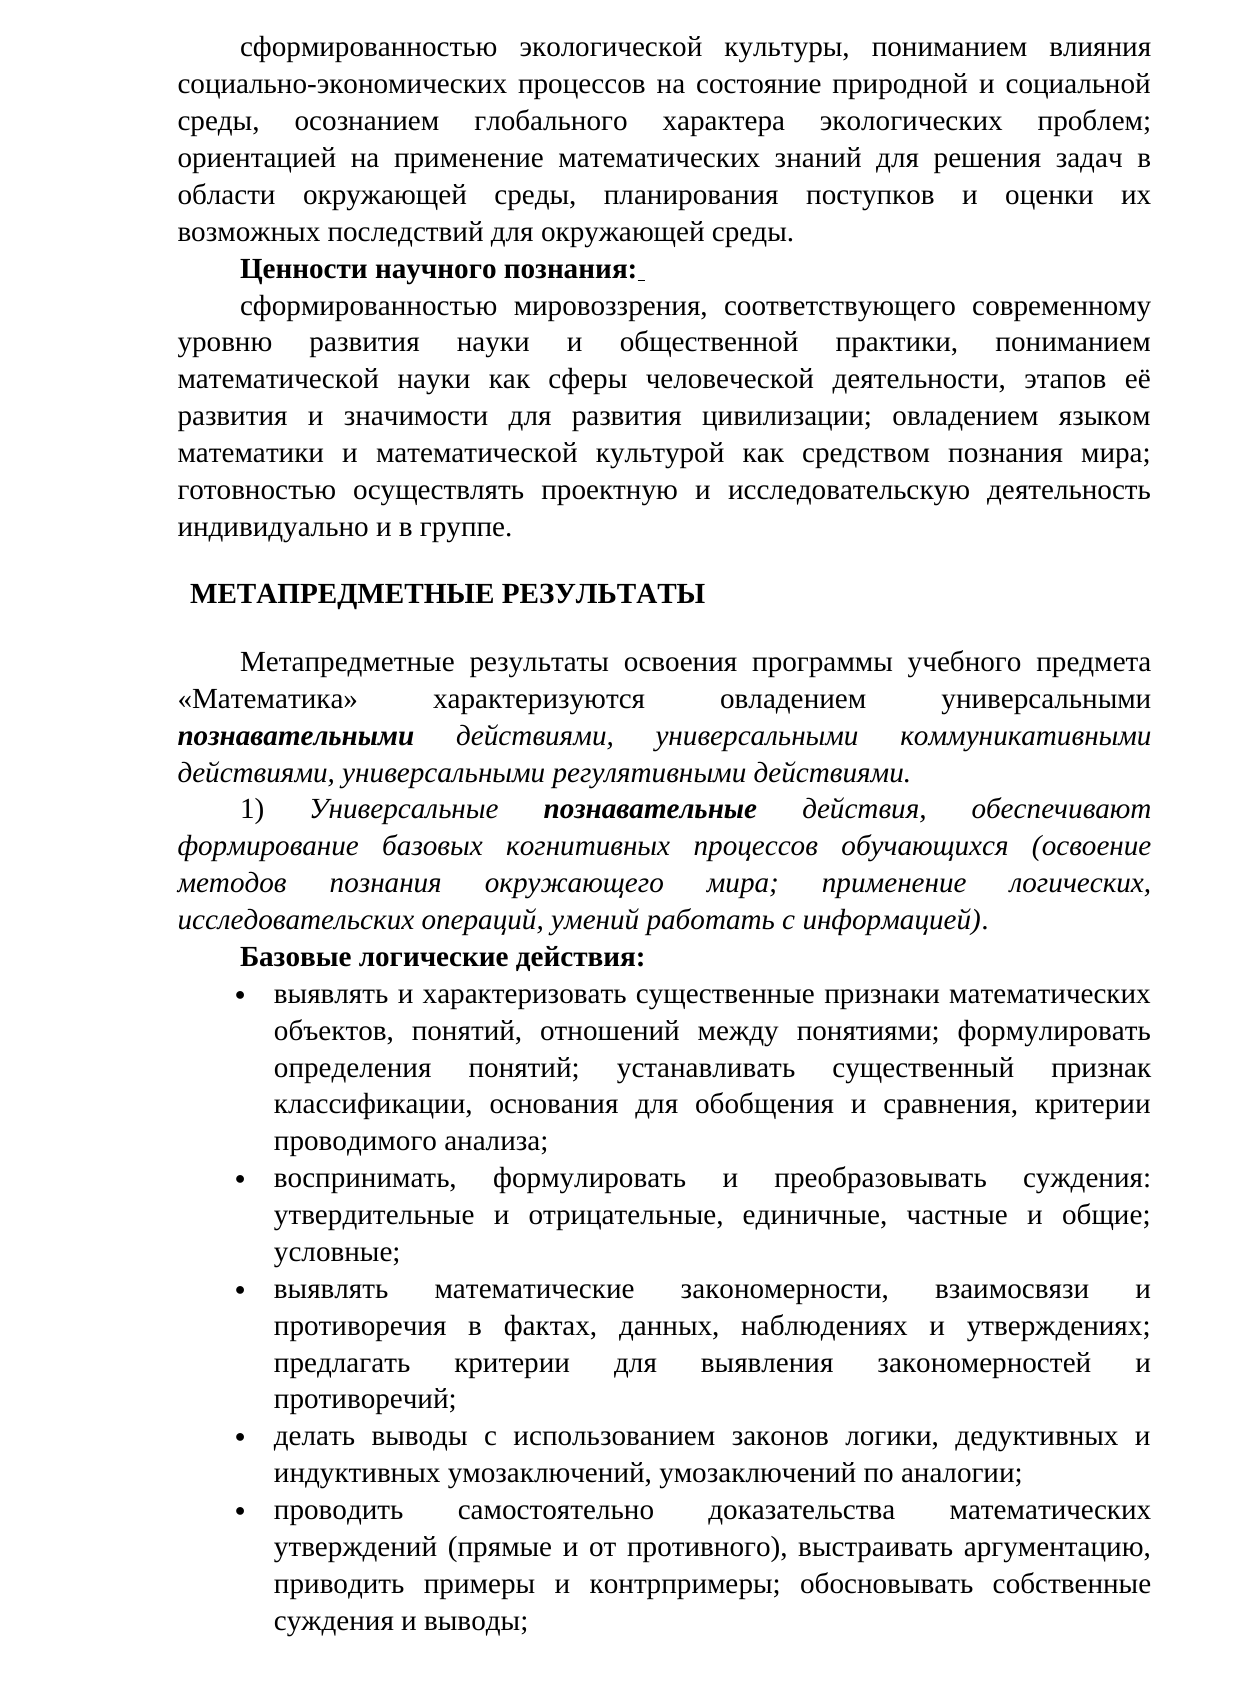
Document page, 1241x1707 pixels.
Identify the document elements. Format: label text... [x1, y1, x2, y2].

text Метапредметные результаты освоения программы учебного предмета «Математика» характеризуются овладением универсальными познавательными действиями, универсальными коммуникативными действиями, универсальными регулятивными действиями. [177, 644, 1152, 788]
text Базовые логические действия: [177, 939, 1152, 973]
list воспринимать, формулировать и преобразовывать суждения: утвердительные и отрицательные, единичные, частные и общие; условные; [236, 1160, 1152, 1268]
text Ценности научного познания: [177, 251, 1152, 284]
list проводить самостоятельно доказательства математических утверждений (прямые и от противного), выстраивать аргументацию, приводить примеры и контрпримеры; обосновывать собственные суждения и выводы; [236, 1492, 1152, 1636]
list выявлять и характеризовать существенные признаки математических объектов, понятий, отношений между понятиями; формулировать определения понятий; устанавливать существенный признак классификации, основания для обобщения и сравнения, критерии проводимого анализа; [236, 976, 1152, 1157]
text МЕТАПРЕДМЕТНЫЕ РЕЗУЛЬТАТЫ [190, 577, 1152, 610]
text сформированностью мировоззрения, соответствующего современному уровню развития науки и общественной практики, пониманием математической науки как сферы человеческой деятельности, этапов её развития и значимости для развития цивилизации; овладением языком математики и математической культурой как средством познания мира; готовностью осуществлять проектную и исследовательскую деятельность индивидуально и в группе. [177, 288, 1152, 542]
list делать выводы с использованием законов логики, дедуктивных и индуктивных умозаключений, умозаключений по аналогии; [236, 1418, 1152, 1489]
text 1) Универсальные познавательные действия, обеспечивают формирование базовых когнитивных процессов обучающихся (освоение методов познания окружающего мира; применение логических, исследовательских операций, умений работать с информацией). [177, 792, 1152, 936]
list выявлять математические закономерности, взаимосвязи и противоречия в фактах, данных, наблюдениях и утверждениях; предлагать критерии для выявления закономерностей и противоречий; [236, 1271, 1152, 1415]
text сформированностью экологической культуры, пониманием влияния социально-экономических процессов на состояние природной и социальной среды, осознанием глобального характера экологических проблем; ориентацией на применение математических знаний для решения задач в области окружающей среды, планирования поступков и оценки их возможных последствий для окружающей среды. [177, 29, 1152, 247]
